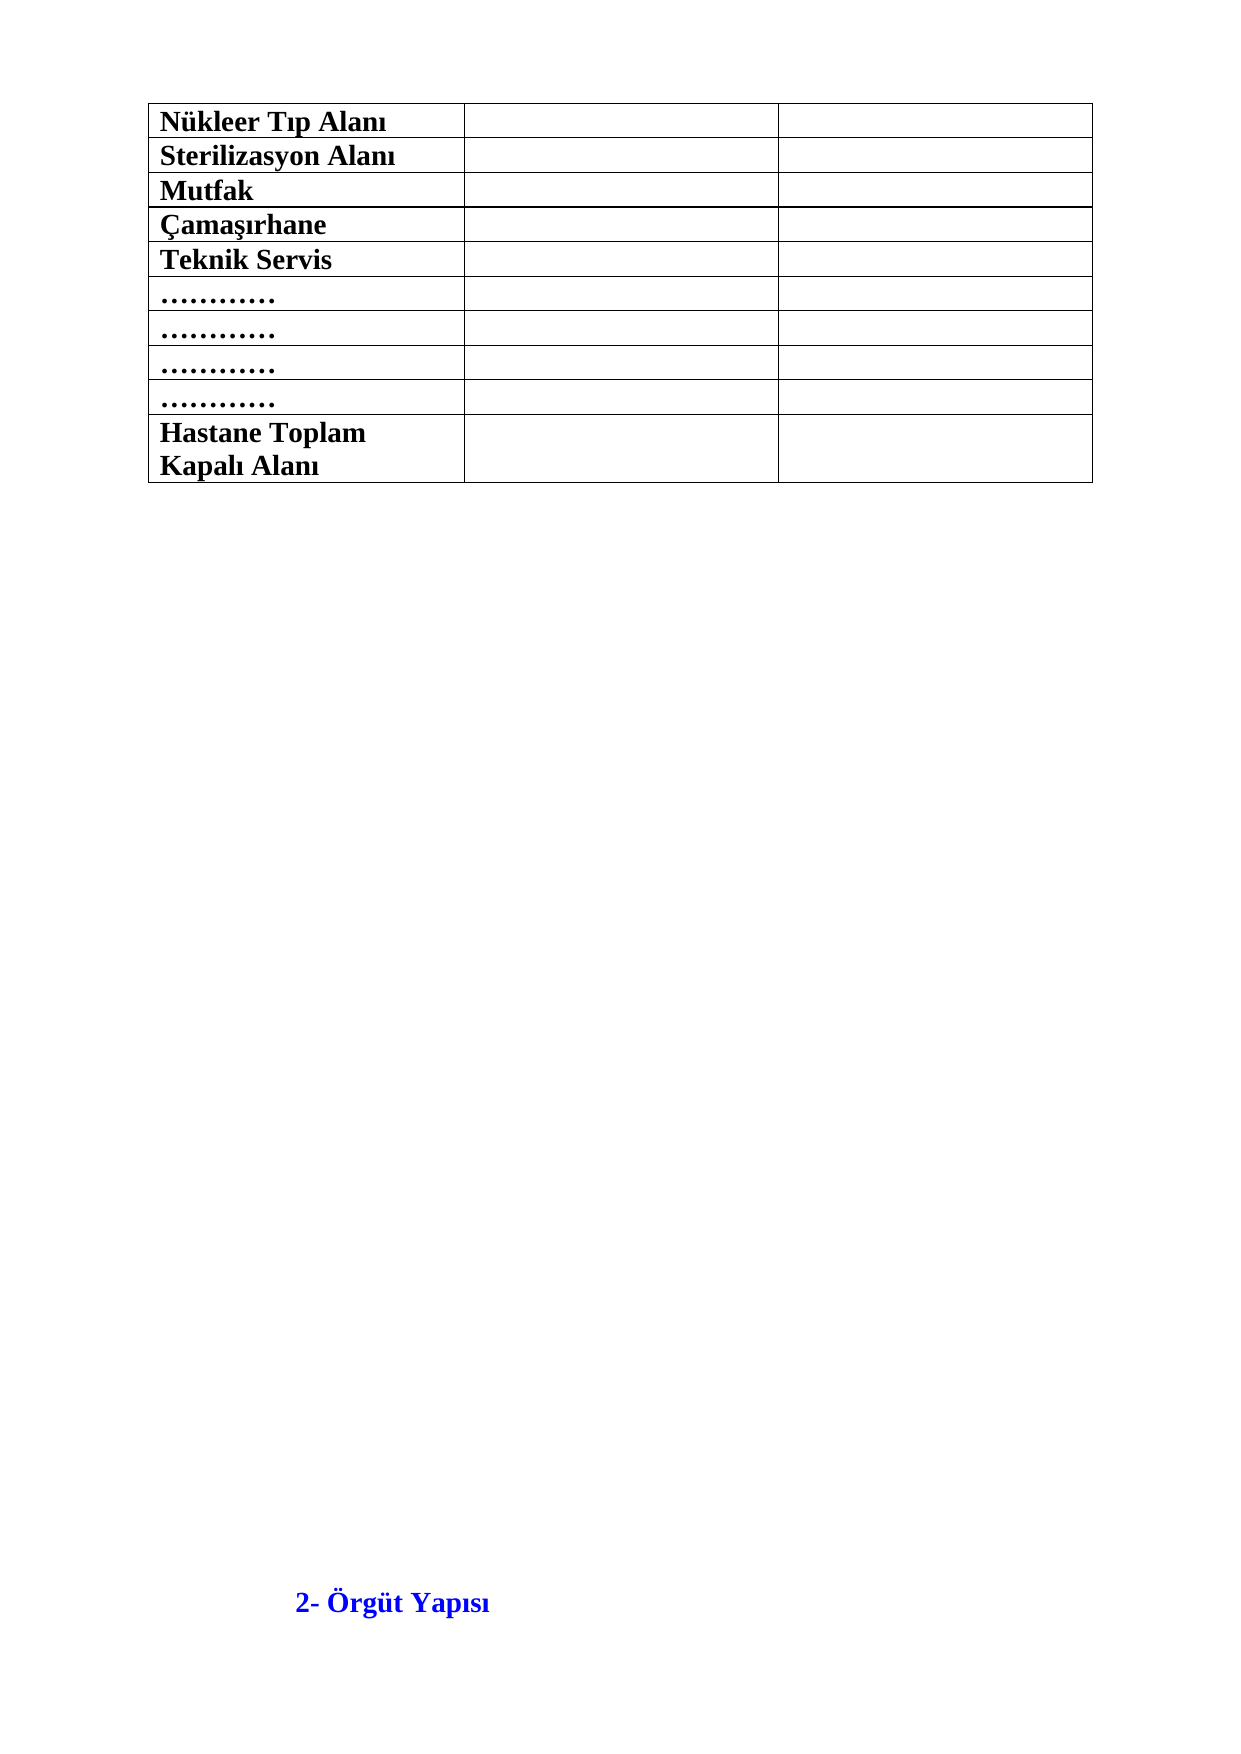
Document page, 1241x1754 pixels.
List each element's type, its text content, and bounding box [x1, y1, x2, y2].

table_cell [779, 173, 1092, 206]
text 2- Örgüt Yapısı [221, 1585, 1092, 1619]
table_cell [465, 311, 778, 345]
table_cell [779, 380, 1092, 414]
table_cell Mutfak [149, 173, 464, 206]
table_cell [779, 138, 1092, 172]
table_cell [779, 277, 1092, 310]
table_cell [779, 415, 1092, 482]
table_cell [779, 104, 1092, 137]
table_cell [465, 104, 778, 137]
table_cell [465, 242, 778, 276]
table_cell [779, 242, 1092, 276]
table_cell [465, 173, 778, 206]
table_cell ………… [149, 277, 464, 310]
table_cell [465, 208, 778, 241]
table_cell [779, 346, 1092, 379]
table_cell ………… [149, 380, 464, 414]
table_cell [779, 208, 1092, 241]
table_cell ………… [149, 346, 464, 379]
table_cell Nükleer Tıp Alanı [149, 104, 464, 137]
table_cell [465, 415, 778, 482]
table_cell [465, 380, 778, 414]
table_cell [779, 311, 1092, 345]
table_cell [465, 346, 778, 379]
table_cell Çamaşırhane [149, 208, 464, 241]
table_cell Hastane Toplam Kapalı Alanı [149, 415, 464, 482]
table_cell [465, 277, 778, 310]
table_cell [465, 138, 778, 172]
table_cell ………… [149, 311, 464, 345]
table_cell Teknik Servis [149, 242, 464, 276]
table_cell Sterilizasyon Alanı [149, 138, 464, 172]
